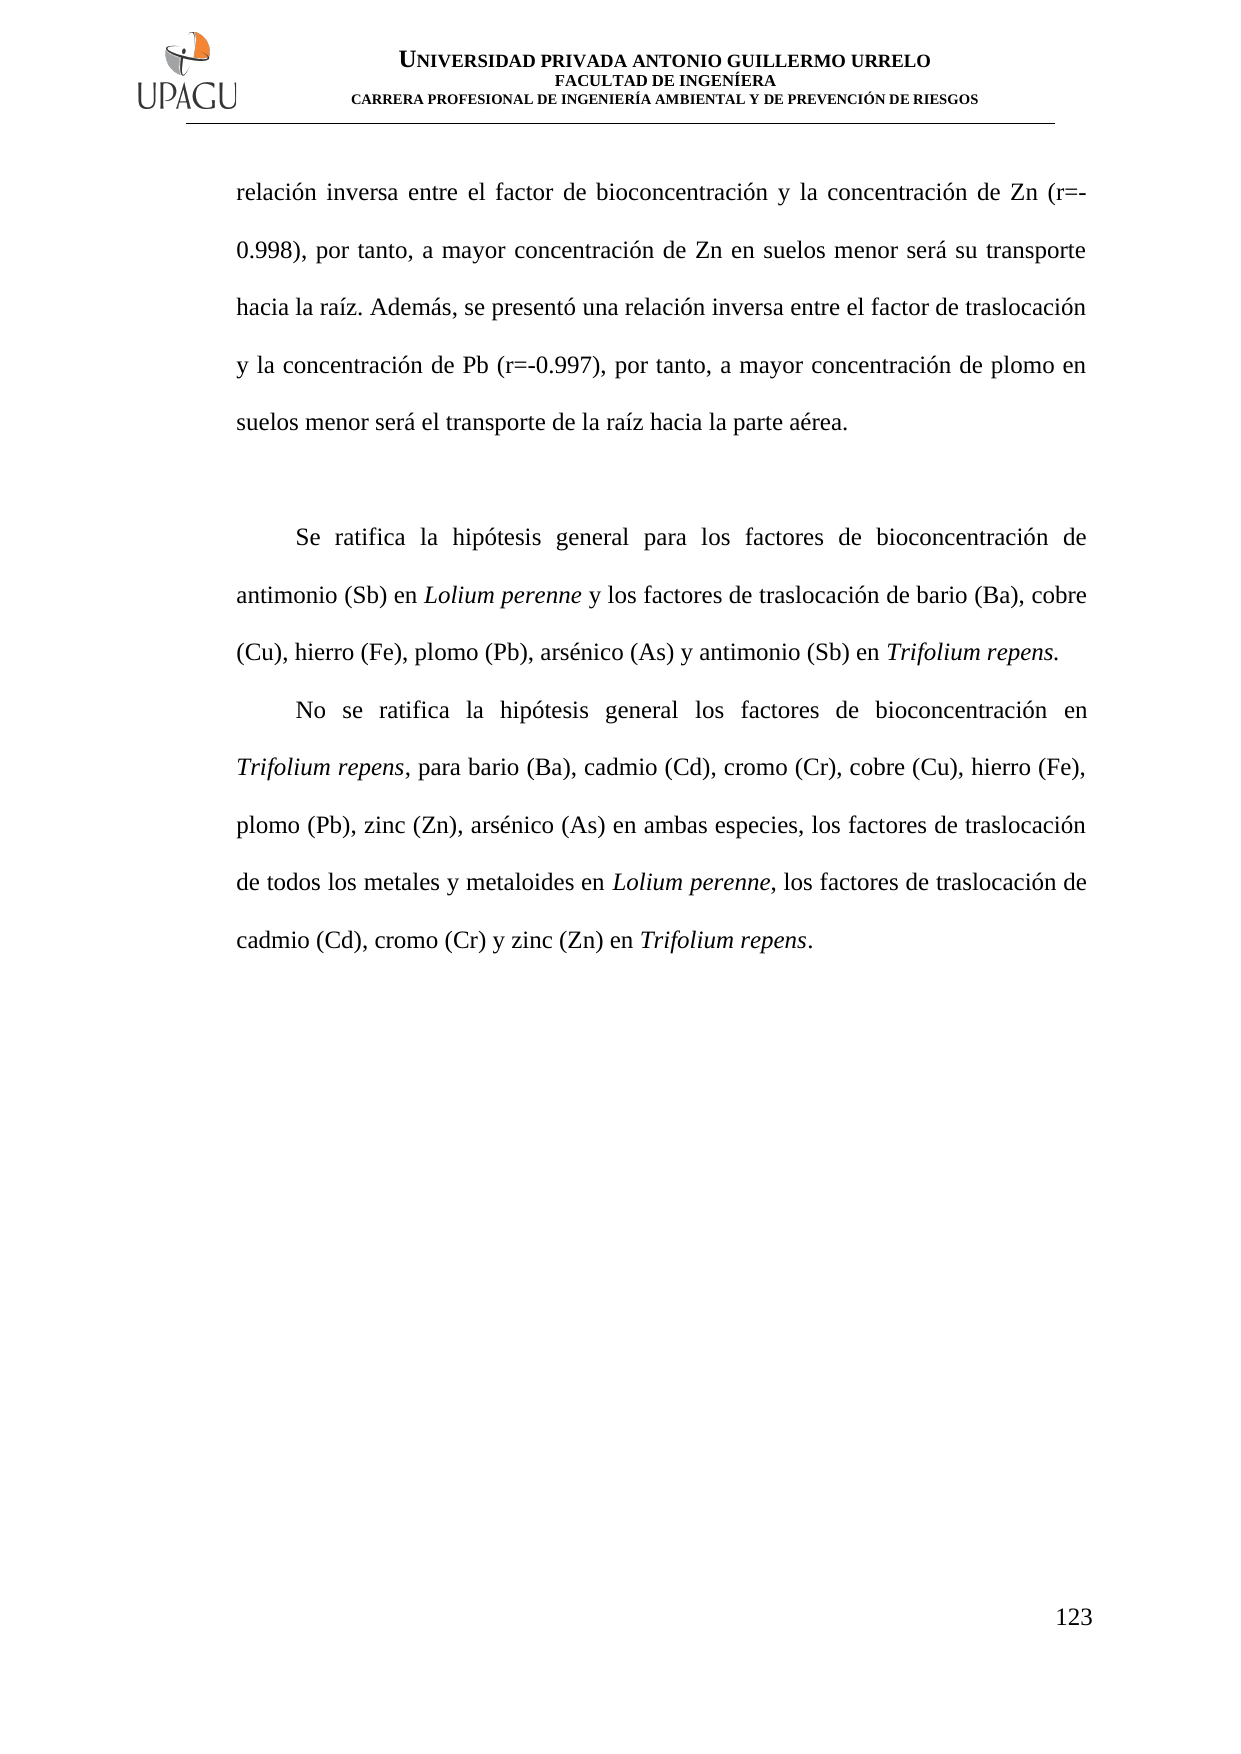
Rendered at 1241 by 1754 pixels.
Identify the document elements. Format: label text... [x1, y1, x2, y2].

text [236, 177, 1087, 436]
text No se ratifica la hipótesis general los factores de bioconcentración en Trifolium repens, para bario (Ba), cadmio (Cd), cromo (Cr), cobre (Cu), hierro (Fe), plomo (Pb), zinc (Zn), arsénico (As) en ambas especies, los factores de traslocación de todos los metales y metaloides en Lolium perenne, los factores de traslocación de cadmio (Cd), cromo (Cr) y zinc (Zn) en Trifolium repens. [236, 695, 1087, 953]
picture [138, 32, 237, 109]
text Se ratifica la hipótesis general para los factores de bioconcentración de antimonio (Sb) en Lolium perenne y los factores de traslocación de bario (Ba), cobre (Cu), hierro (Fe), plomo (Pb), arsénico (As) y antimonio (Sb) en Trifolium repens. [236, 522, 1087, 666]
